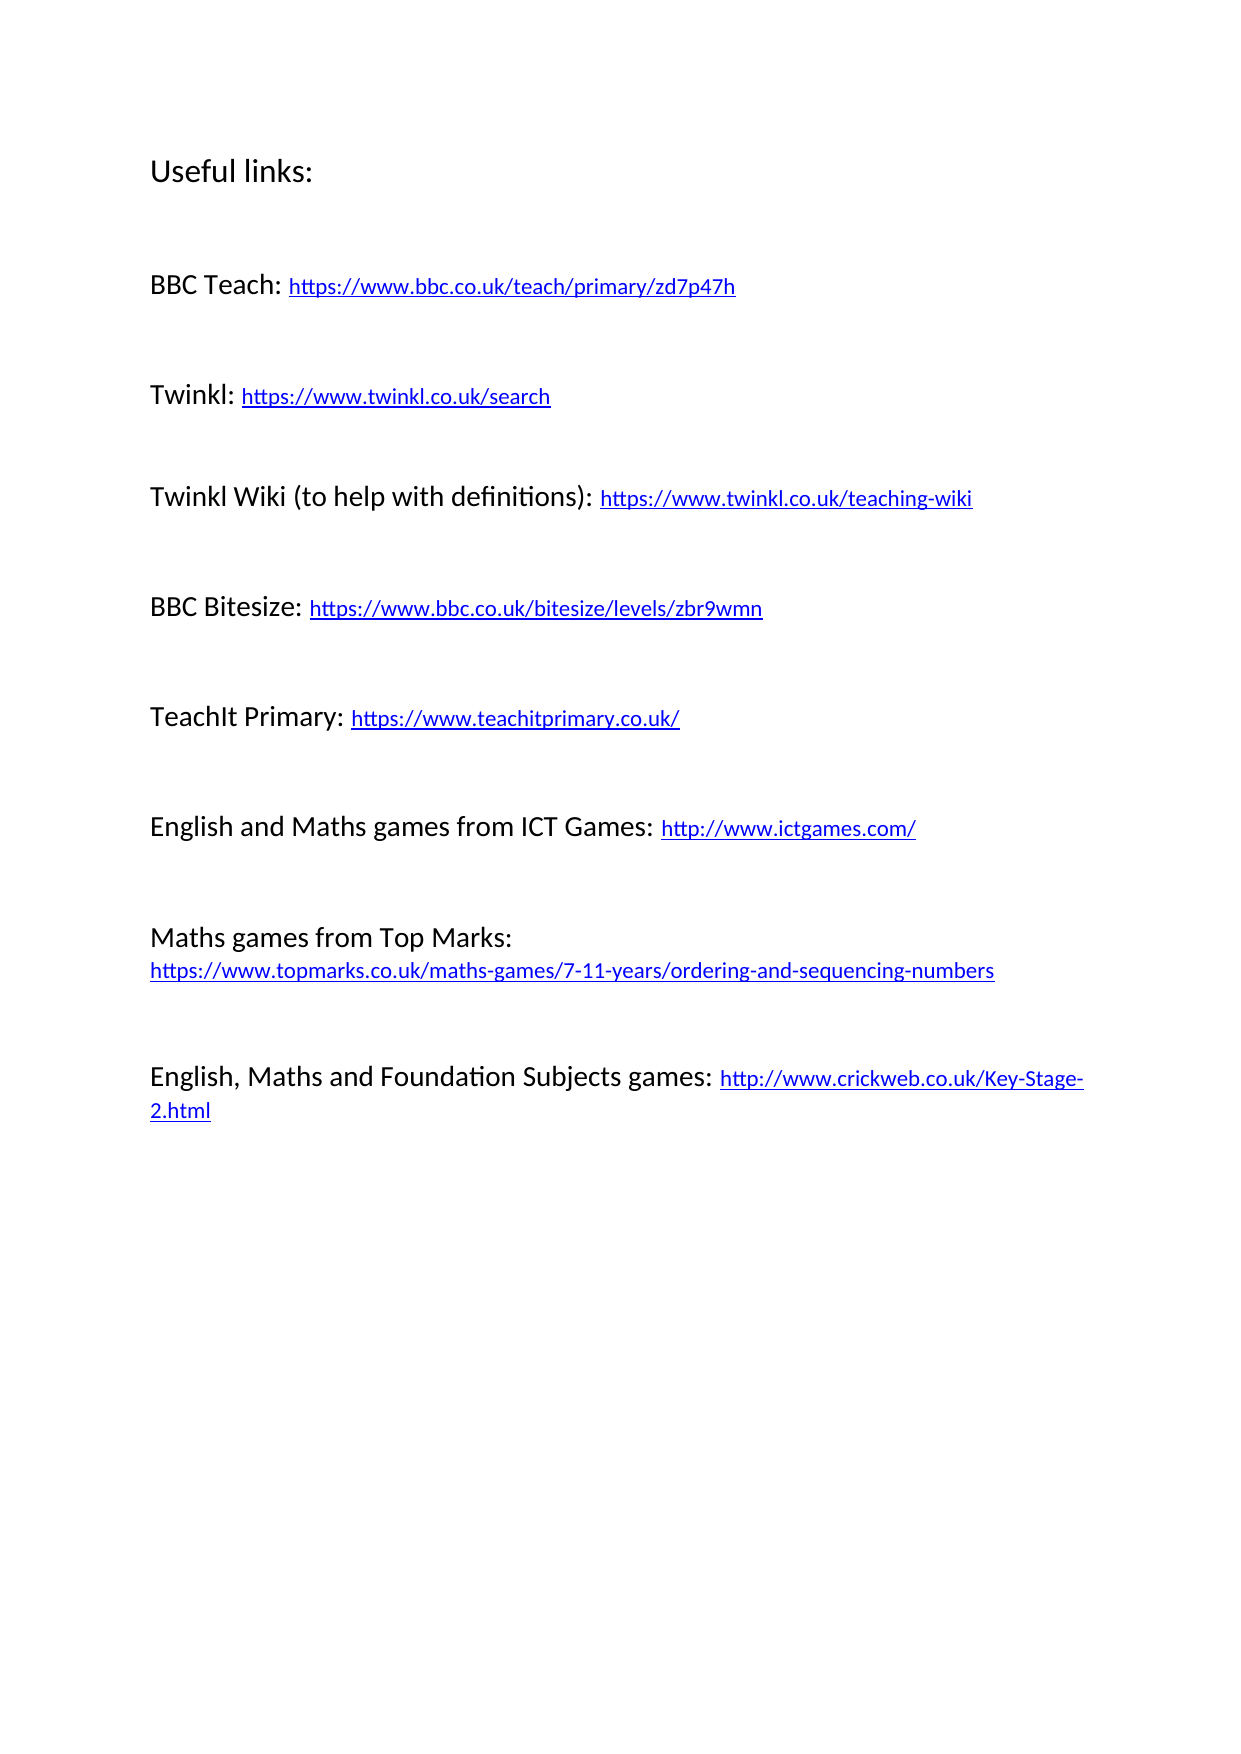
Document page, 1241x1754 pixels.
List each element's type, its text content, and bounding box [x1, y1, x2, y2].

text Useful links: [150, 150, 1090, 191]
text Maths games from Top Marks: https://www.topmarks.co.uk/maths-games/7-11-years/ordering-and-sequencing-numbers [150, 919, 1090, 984]
text Twinkl Wiki (to help with definitions): https://www.twinkl.co.uk/teaching-wiki [150, 478, 1090, 513]
text TeachIt Primary: https://www.teachitprimary.co.uk/ [150, 698, 1090, 734]
text Twinkl: https://www.twinkl.co.uk/search [150, 376, 1090, 412]
text English and Maths games from ICT Games: http://www.ictgames.com/ [150, 808, 1090, 844]
text BBC Bitesize: https://www.bbc.co.uk/bitesize/levels/zbr9wmn [150, 588, 1090, 624]
text English, Maths and Foundation Subjects games: http://www.crickweb.co.uk/Key-Stage-2.html [150, 1058, 1090, 1124]
text BBC Teach: https://www.bbc.co.uk/teach/primary/zd7p47h [150, 266, 1090, 301]
